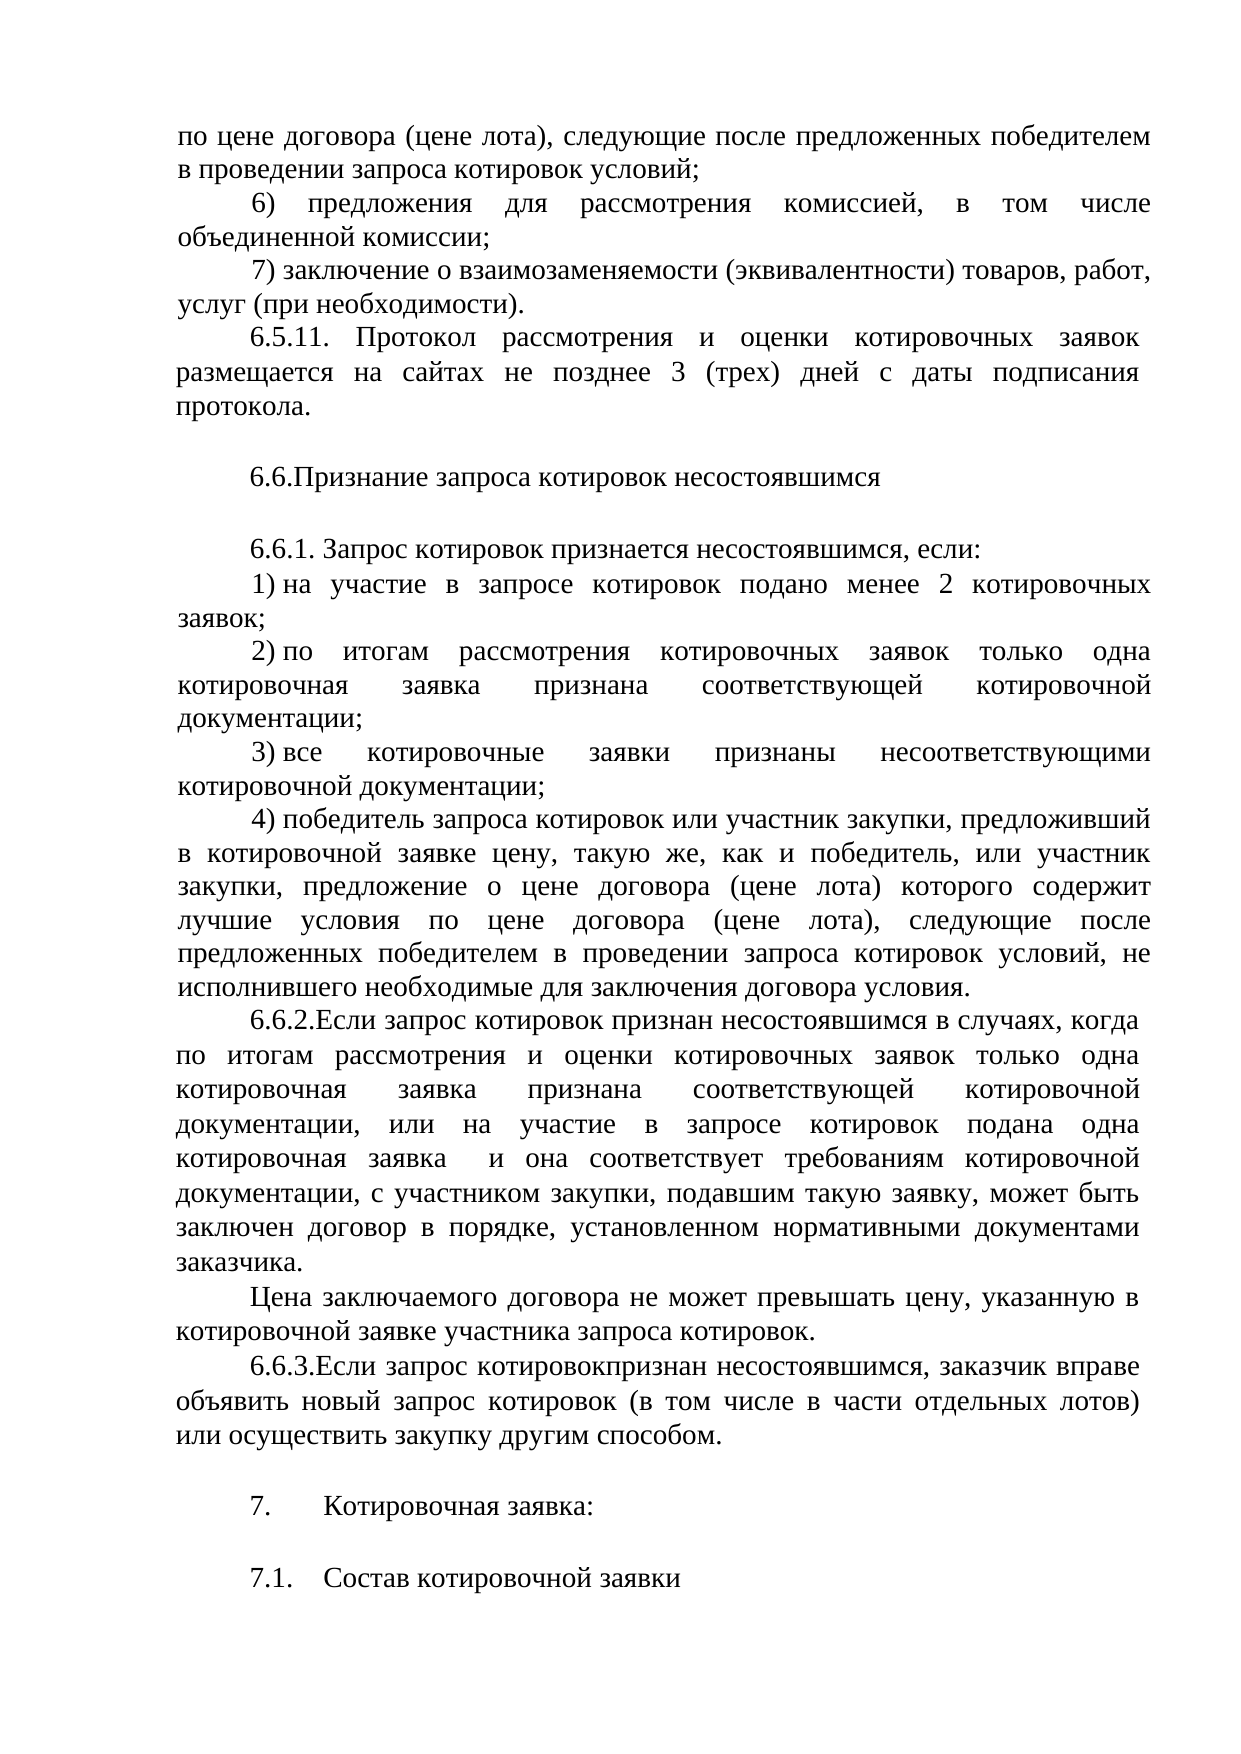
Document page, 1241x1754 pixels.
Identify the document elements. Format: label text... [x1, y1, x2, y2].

text 1) на участие в запросе котировок подано менее 2 котировочных заявок; [177, 566, 1152, 633]
text 4) победитель запроса котировок или участник закупки, предложивший в котировочной заявке цену, такую же, как и победитель, или участник закупки, предложение о цене договора (цене лота) которого содержит лучшие условия по цене договора (цене лота), следующие после предложенных победителем в проведении запроса котировок условий, не исполнившего необходимые для заключения договора условия. [177, 801, 1152, 1002]
text 6.6.2.Если запрос котировок признан несостоявшимся в случаях, когда по итогам рассмотрения и оценки котировочных заявок только одна котировочная заявка признана соответствующей котировочной документации, или на участие в запросе котировок подана одна котировочная заявка и она соответствует требованиям котировочной документации, с участником закупки, подавшим такую заявку, может быть заключен договор в порядке, установленном нормативными документами заказчика. [176, 1002, 1140, 1277]
text 6.6.1. Запрос котировок признается несостоявшимся, если: [176, 531, 1140, 565]
text 6.6.Признание запроса котировок несостоявшимся [249, 459, 1141, 493]
text 3) все котировочные заявки признаны несоответствующими котировочной документации; [177, 734, 1152, 801]
text 7) заключение о взаимозаменяемости (эквивалентности) товаров, работ, услуг (при необходимости). [177, 252, 1152, 319]
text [177, 118, 1152, 185]
list Состав котировочной заявки [249, 1560, 1141, 1594]
list Котировочная заявка: [249, 1488, 1141, 1522]
text 6) предложения для рассмотрения комиссией, в том числе объединенной комиссии; [177, 185, 1152, 252]
text Цена заключаемого договора не может превышать цену, указанную в котировочной заявке участника запроса котировок. [176, 1279, 1140, 1347]
text 2) по итогам рассмотрения котировочных заявок только одна котировочная заявка признана соответствующей котировочной документации; [177, 633, 1152, 734]
text 6.6.3.Если запрос котировокпризнан несостоявшимся, заказчик вправе объявить новый запрос котировок (в том числе в части отдельных лотов) или осуществить закупку другим способом. [176, 1348, 1140, 1451]
text 6.5.11. Протокол рассмотрения и оценки котировочных заявок размещается на сайтах не позднее 3 (трех) дней с даты подписания протокола. [176, 319, 1140, 422]
